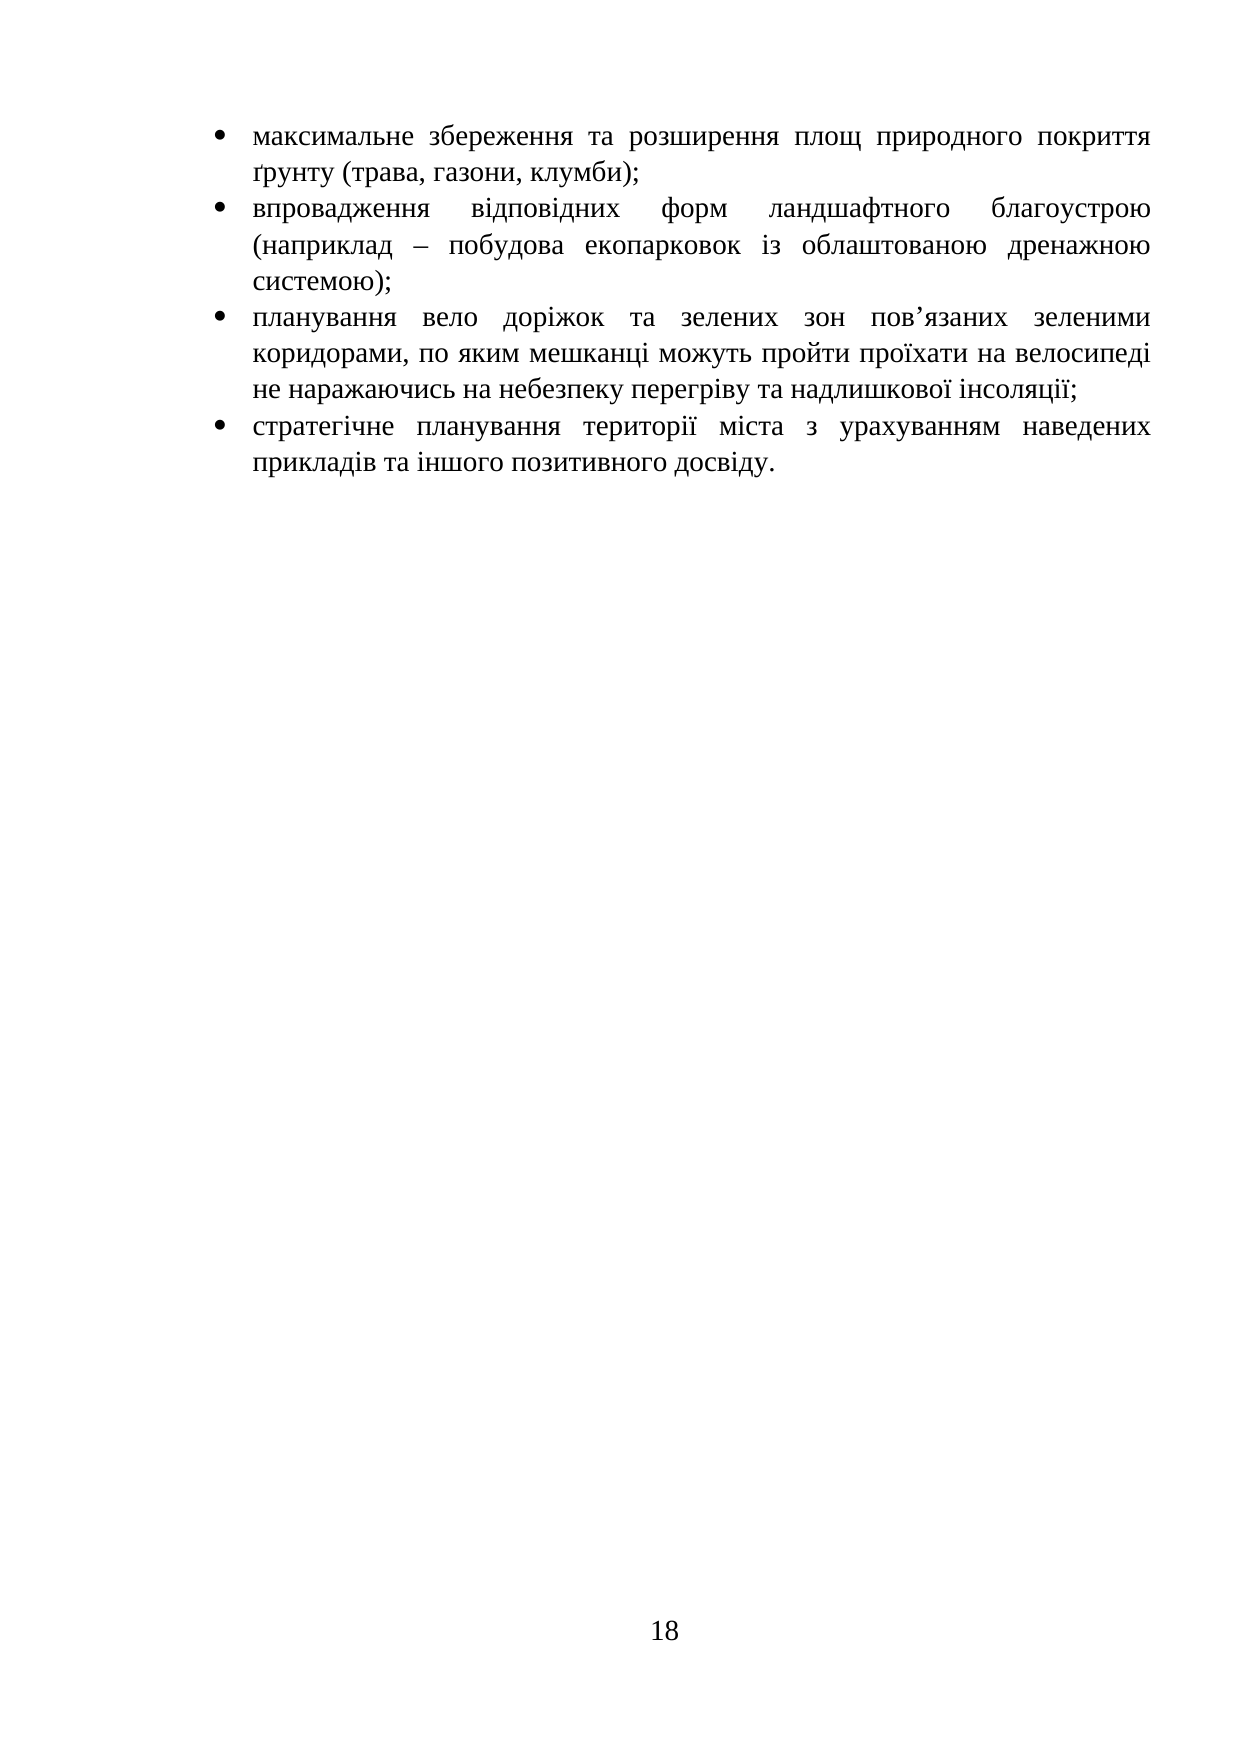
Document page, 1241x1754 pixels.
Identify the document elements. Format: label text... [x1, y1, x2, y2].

list максимальне збереження та розширення площ природного покриття ґрунту (трава, газони, клумби); [215, 118, 1152, 188]
list стратегічне планування території міста з урахуванням наведених прикладів та іншого позитивного досвіду. [215, 408, 1152, 477]
list планування вело доріжок та зелених зон пов’язаних зеленими коридорами, по яким мешканці можуть пройти проїхати на велосипеді не наражаючись на небезпеку перегріву та надлишкової інсоляції; [215, 299, 1152, 405]
list впровадження відповідних форм ландшафтного благоустрою (наприклад – побудова екопарковок із облаштованою дренажною системою); [215, 191, 1152, 296]
